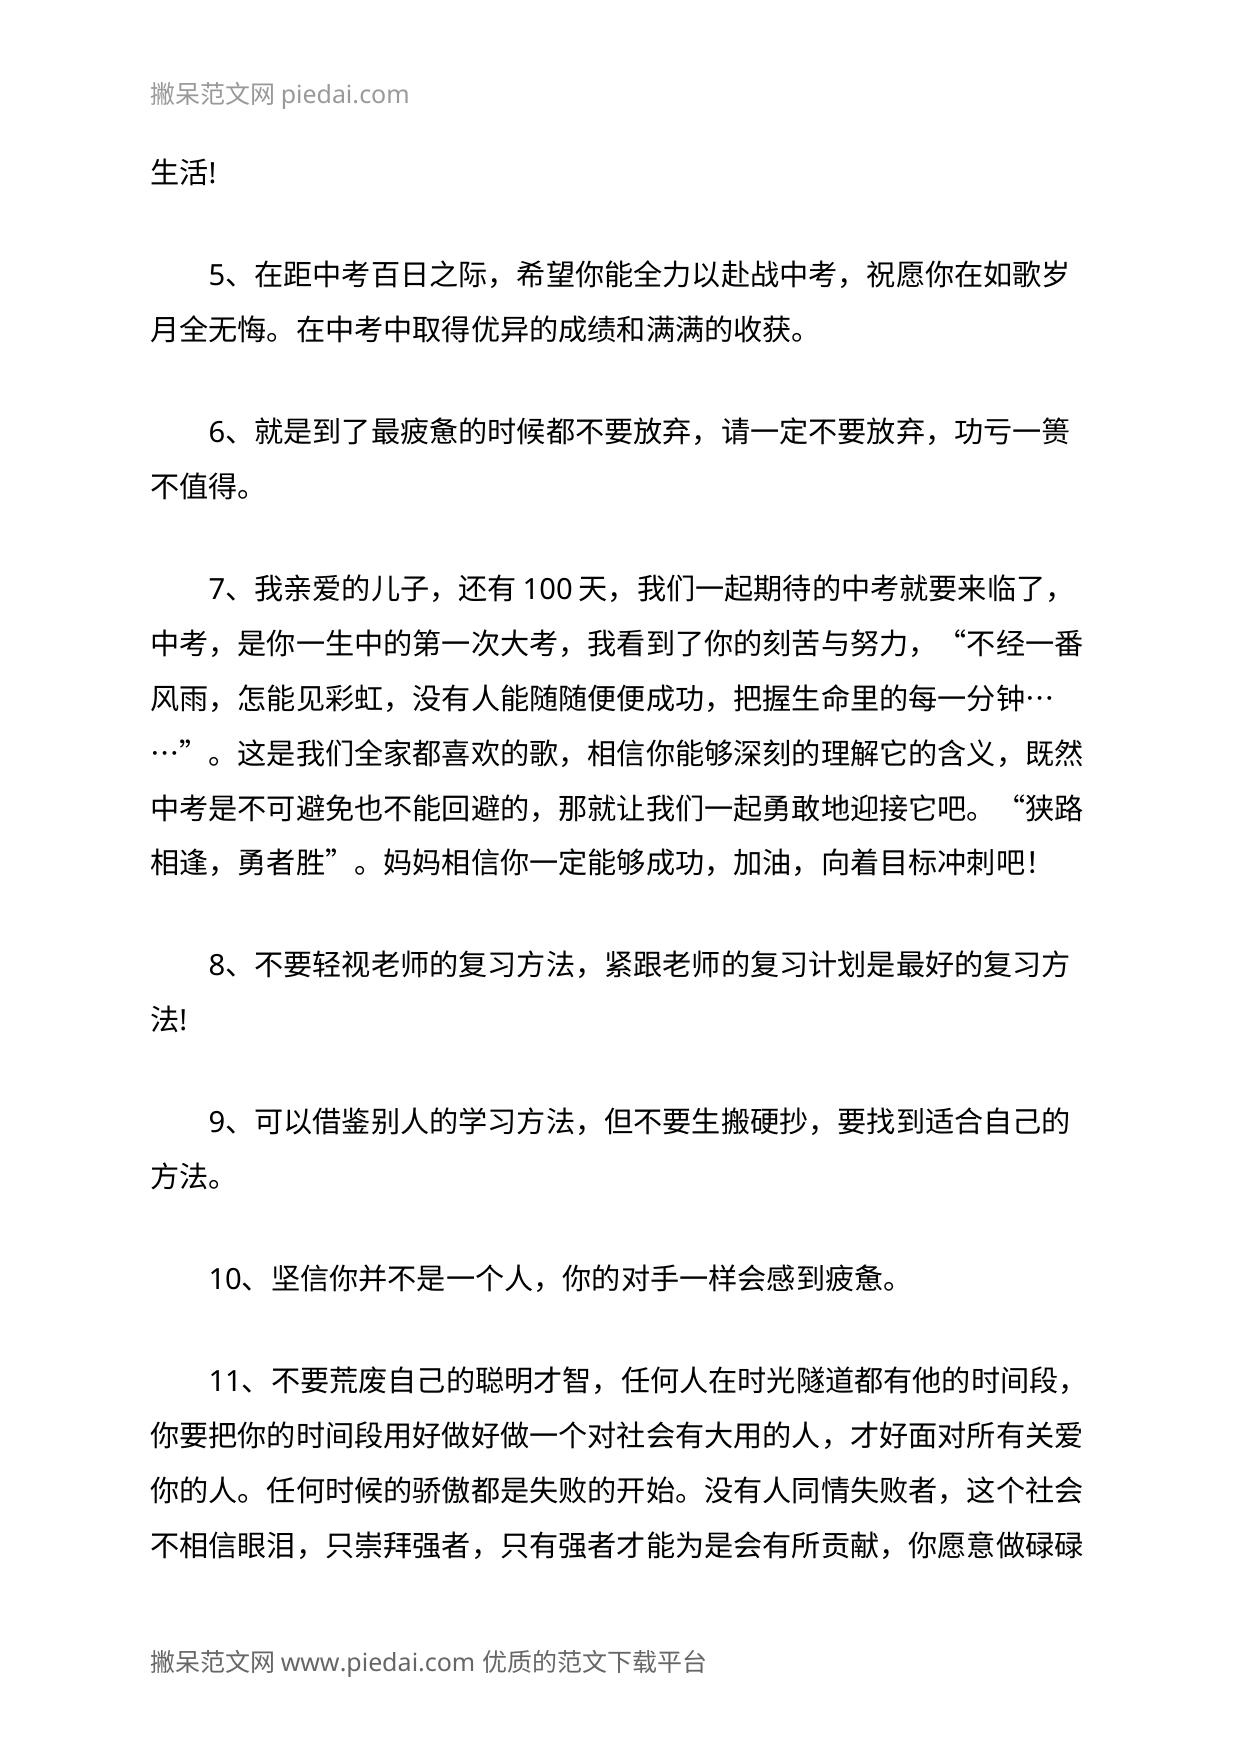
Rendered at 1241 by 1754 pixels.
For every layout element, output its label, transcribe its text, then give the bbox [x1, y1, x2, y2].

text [150, 1358, 1090, 1565]
text 6、就是到了最疲惫的时候都不要放弃，请一定不要放弃，功亏一篑不值得。 [150, 409, 1090, 506]
text 9、可以借鉴别人的学习方法，但不要生搬硬抄，要找到适合自己的方法。 [150, 1099, 1090, 1196]
text 10、坚信你并不是一个人，你的对手一样会感到疲惫。 [150, 1256, 1090, 1298]
text 7、我亲爱的儿子，还有100天，我们一起期待的中考就要来临了，中考，是你一生中的第一次大考，我看到了你的刻苦与努力，“不经一番风雨，怎能见彩虹，没有人能随随便便成功，把握生命里的每一分钟……”。这是我们全家都喜欢的歌，相信你能够深刻的理解它的含义，既然中考是不可避免也不能回避的，那就让我们一起勇敢地迎接它吧。“狭路相逢，勇者胜”。妈妈相信你一定能够成功，加油，向着目标冲刺吧！ [150, 566, 1090, 882]
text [150, 150, 1090, 192]
text 5、在距中考百日之际，希望你能全力以赴战中考，祝愿你在如歌岁月全无悔。在中考中取得优异的成绩和满满的收获。 [150, 252, 1090, 349]
text 8、不要轻视老师的复习方法，紧跟老师的复习计划是最好的复习方法! [150, 942, 1090, 1039]
